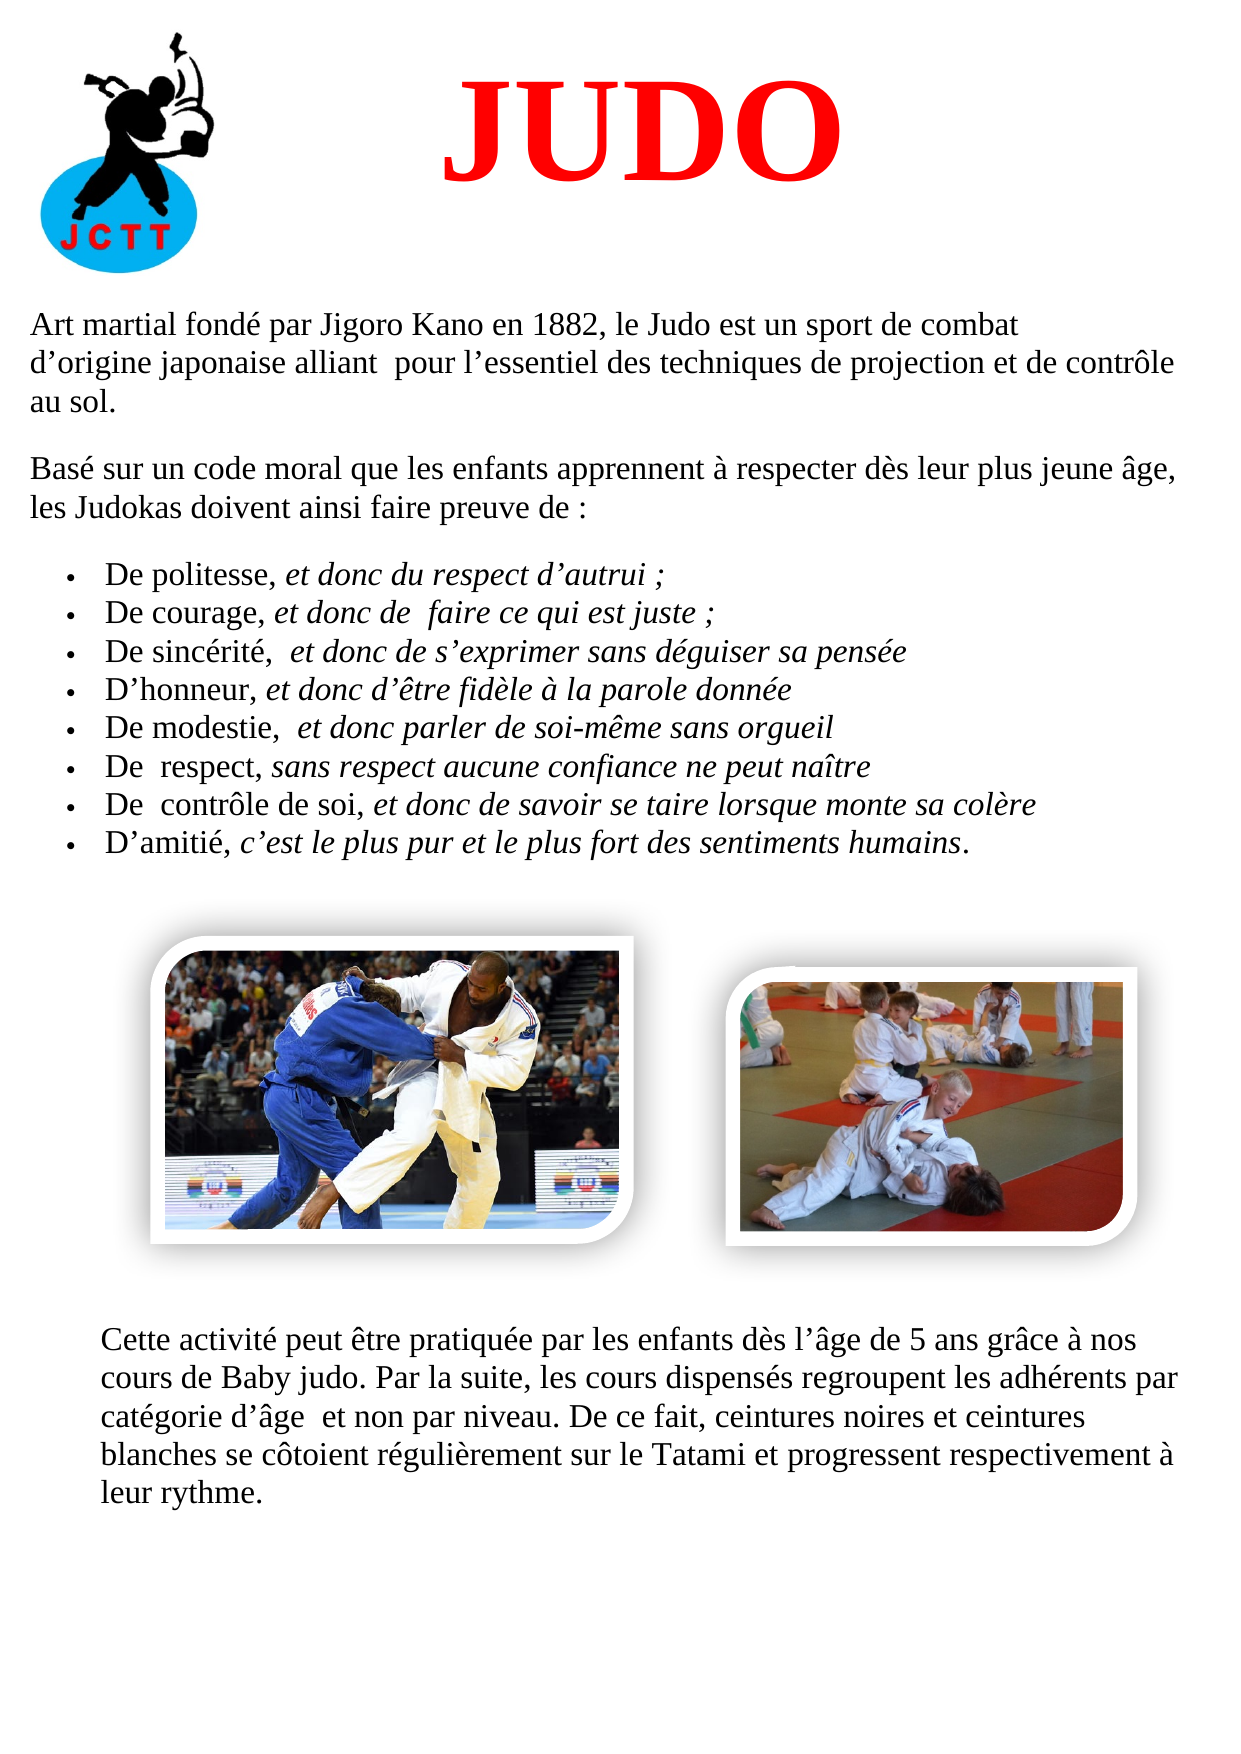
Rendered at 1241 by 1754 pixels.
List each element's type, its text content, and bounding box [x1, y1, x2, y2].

list De respect, sans respect aucune confiance ne peut naître [67, 746, 1211, 784]
list D’amitié, c’est le plus pur et le plus fort des sentiments humains. [67, 823, 1211, 861]
list De contrôle de soi, et donc de savoir se taire lorsque monte sa colère [67, 784, 1211, 823]
picture [165, 951, 619, 1229]
picture [29, 29, 224, 276]
list De politesse, et donc du respect d’autrui ; [67, 554, 1211, 593]
text Basé sur un code moral que les enfants apprennent à respecter dès leur plus jeune âge, les Judokas doivent ainsi faire preuve de : [29, 448, 1211, 525]
list D’honneur, et donc d’être fidèle à la parole donnée [67, 669, 1211, 708]
text Art martial fondé par Jigoro Kano en 1882, le Judo est un sport de combat d’origine japonaise alliant pour l’essentiel des techniques de projection et de contrôle au sol. [29, 304, 1211, 419]
picture [741, 982, 1122, 1231]
list De courage, et donc de faire ce qui est juste ; [67, 593, 1211, 631]
list De sincérité, et donc de s’exprimer sans déguiser sa pensée [67, 631, 1211, 669]
list De modestie, et donc parler de soi-même sans orgueil [67, 708, 1211, 746]
text Cette activité peut être pratiquée par les enfants dès l’âge de 5 ans grâce à nos cours de Baby judo. Par la suite, les cours dispensés regroupent les adhérents par catégorie d’âge et non par niveau. De ce fait, ceintures noires et ceintures blanches se côtoient régulièrement sur le Tatami et progressent respectivement à leur rythme. [100, 1319, 1211, 1511]
